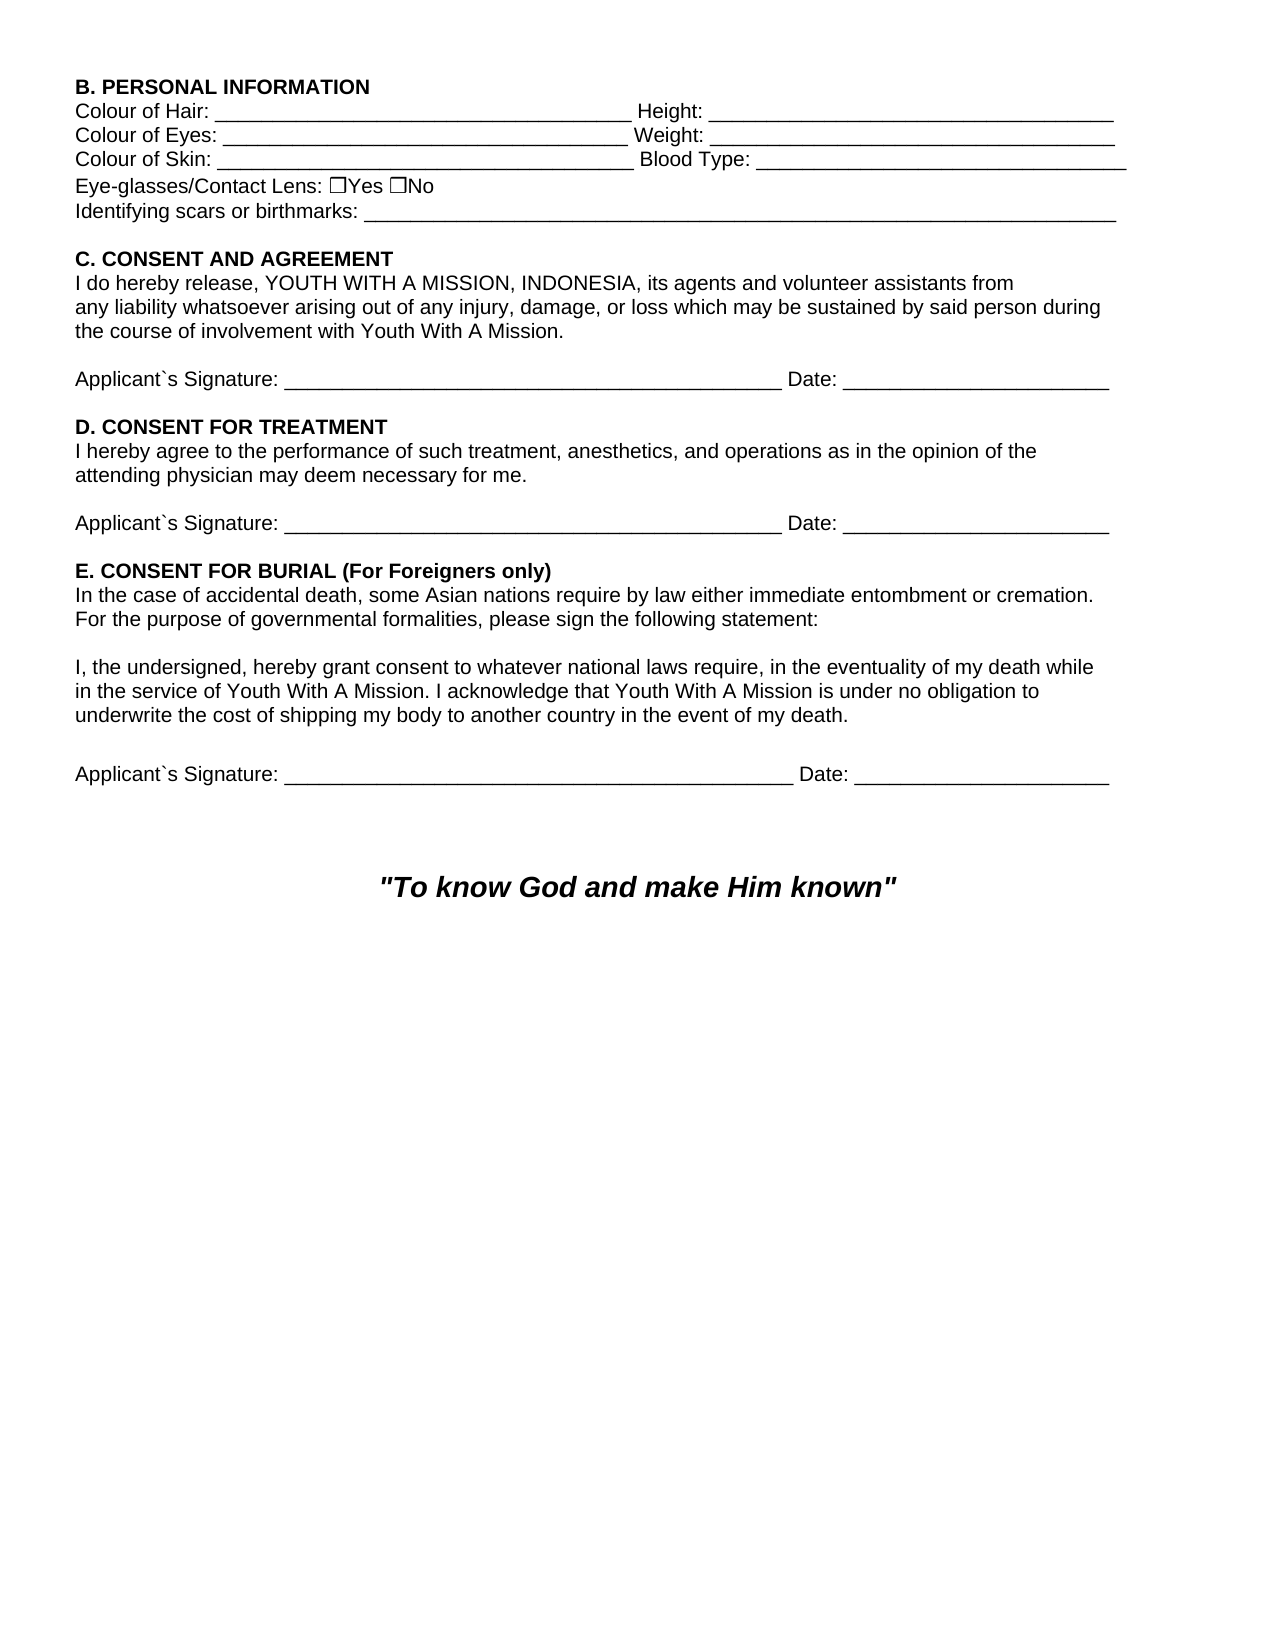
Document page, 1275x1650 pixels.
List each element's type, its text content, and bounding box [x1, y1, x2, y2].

text attending physician may deem necessary for me. [75, 463, 1200, 487]
text For the purpose of governmental formalities, please sign the following statement: [75, 607, 1200, 631]
text In the case of accidental death, some Asian nations require by law either immediate entombment or cremation. [75, 583, 1200, 607]
text Applicant`s Signature: ___________________________________________ Date: _______________________ [75, 511, 1200, 535]
text Eye-glasses/Contact Lens: ❒Yes ❒No [75, 171, 1200, 199]
text any liability whatsoever arising out of any injury, damage, or loss which may be sustained by said person during [75, 295, 1200, 319]
text Applicant`s Signature: ____________________________________________ Date: ______________________ [75, 762, 1200, 786]
text D. CONSENT FOR TREATMENT [75, 415, 1200, 439]
text Colour of Skin: ____________________________________ Blood Type: ________________________________ [75, 147, 1200, 171]
text Colour of Hair: ____________________________________ Height: ___________________________________ [75, 99, 1200, 123]
text Identifying scars or birthmarks: _________________________________________________________________ [75, 199, 1200, 223]
text I, the undersigned, hereby grant consent to whatever national laws require, in the eventuality of my death while [75, 654, 1200, 678]
text underwrite the cost of shipping my body to another country in the event of my death. [75, 702, 1200, 726]
text I hereby agree to the performance of such treatment, anesthetics, and operations as in the opinion of the [75, 439, 1200, 463]
text in the service of Youth With A Mission. I acknowledge that Youth With A Mission is under no obligation to [75, 678, 1200, 702]
text B. PERSONAL INFORMATION [75, 75, 1200, 99]
text I do hereby release, YOUTH WITH A MISSION, INDONESIA, its agents and volunteer assistants from [75, 271, 1200, 295]
text Colour of Eyes: ___________________________________ Weight: ___________________________________ [75, 123, 1200, 147]
text C. CONSENT AND AGREEMENT [75, 247, 1200, 271]
text the course of involvement with Youth With A Mission. [75, 319, 1200, 343]
text "To know God and make Him known" [75, 870, 1200, 904]
text E. CONSENT FOR BURIAL (For Foreigners only) [75, 559, 1200, 583]
text Applicant`s Signature: ___________________________________________ Date: _______________________ [75, 367, 1200, 391]
